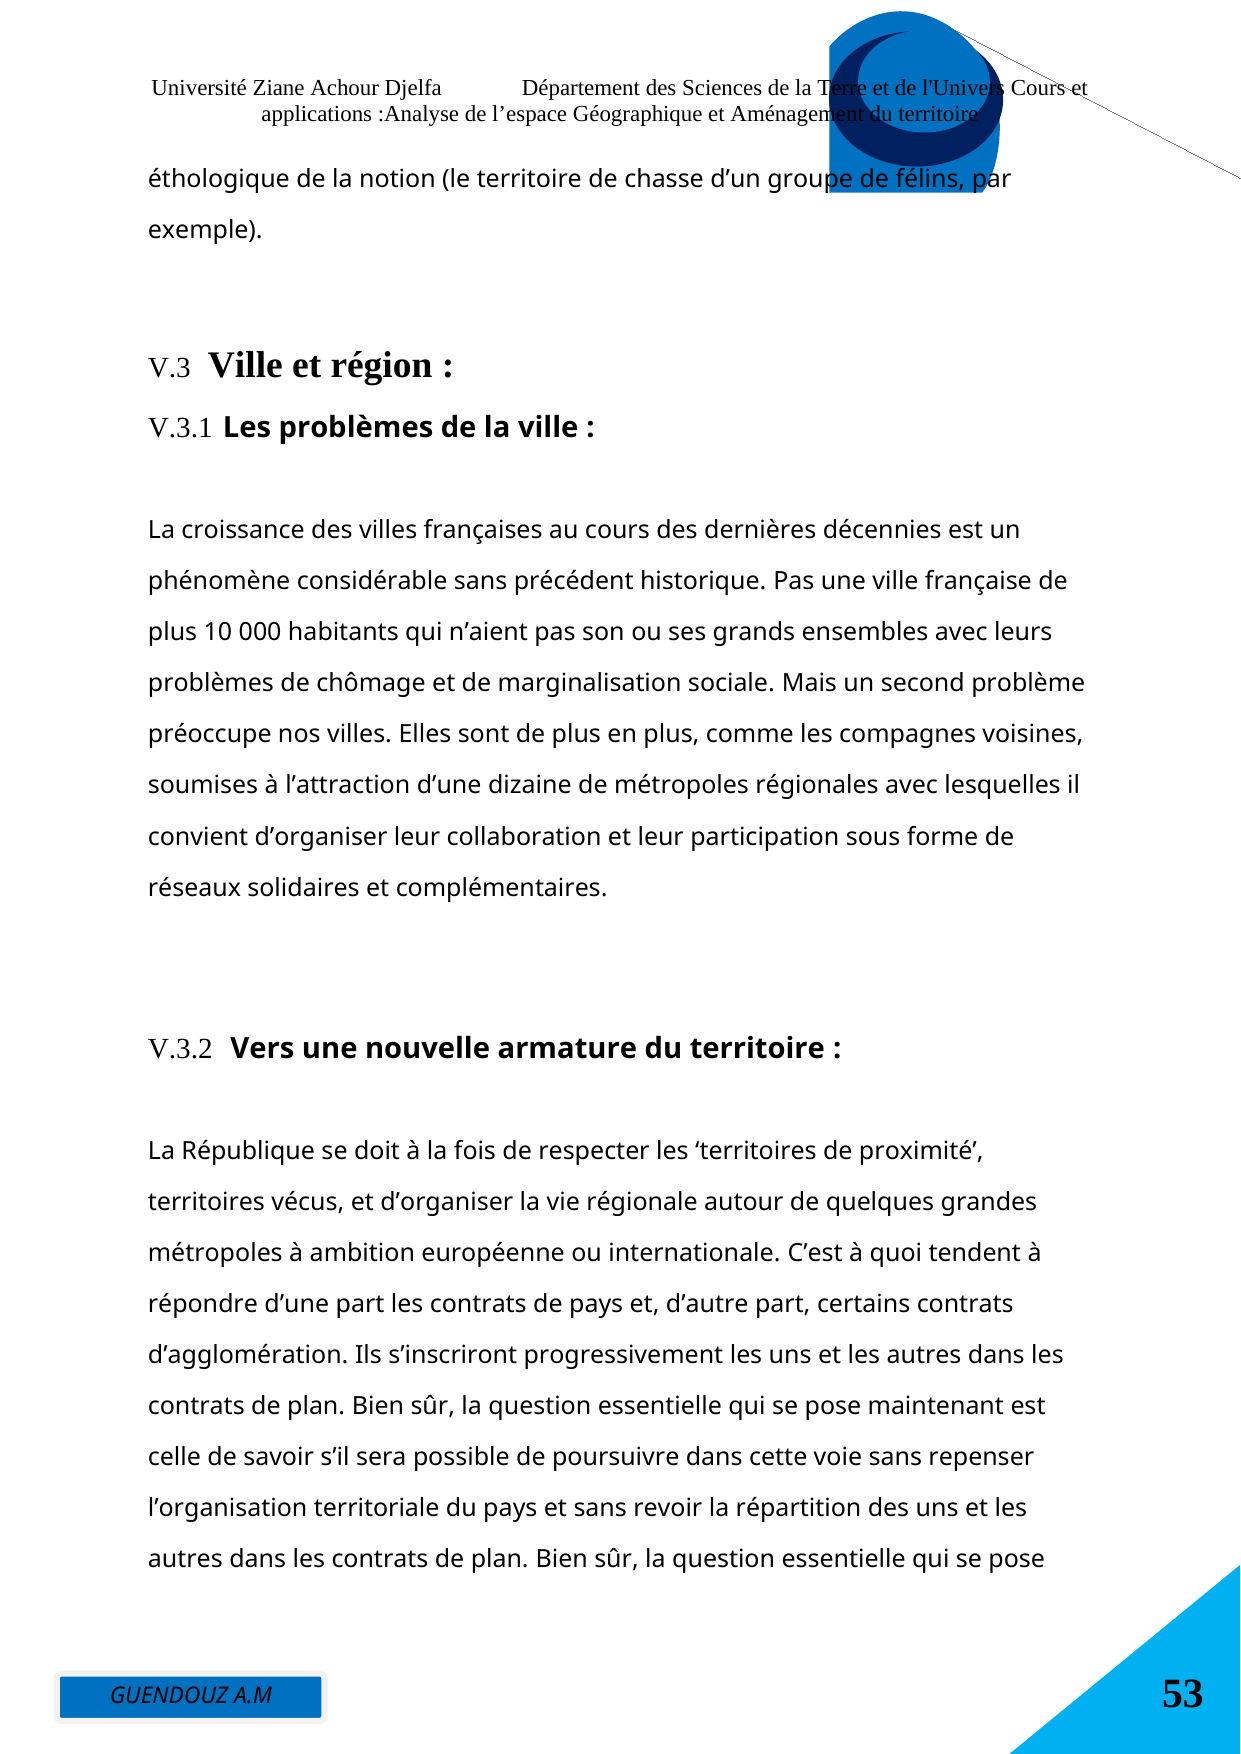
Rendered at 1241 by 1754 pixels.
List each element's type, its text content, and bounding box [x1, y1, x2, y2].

text La croissance des villes françaises au cours des dernières décennies est un phénomène considérable sans précédent historique. Pas une ville française de plus 10 000 habitants qui n’aient pas son ou ses grands ensembles avec leurs problèmes de chômage et de marginalisation sociale. Mais un second problème préoccupe nos villes. Elles sont de plus en plus, comme les compagnes voisines, soumises à l’attraction d’une dizaine de métropoles régionales avec lesquelles il convient d’organiser leur collaboration et leur participation sous forme de réseaux solidaires et complémentaires. [148, 520, 1093, 912]
subtitle Ville et région : [148, 343, 1093, 386]
subtitle Les problèmes de la ville : [148, 415, 1093, 455]
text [148, 161, 1093, 246]
subtitle Vers une nouvelle armature du territoire : [148, 1036, 1093, 1076]
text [148, 1141, 1093, 1583]
